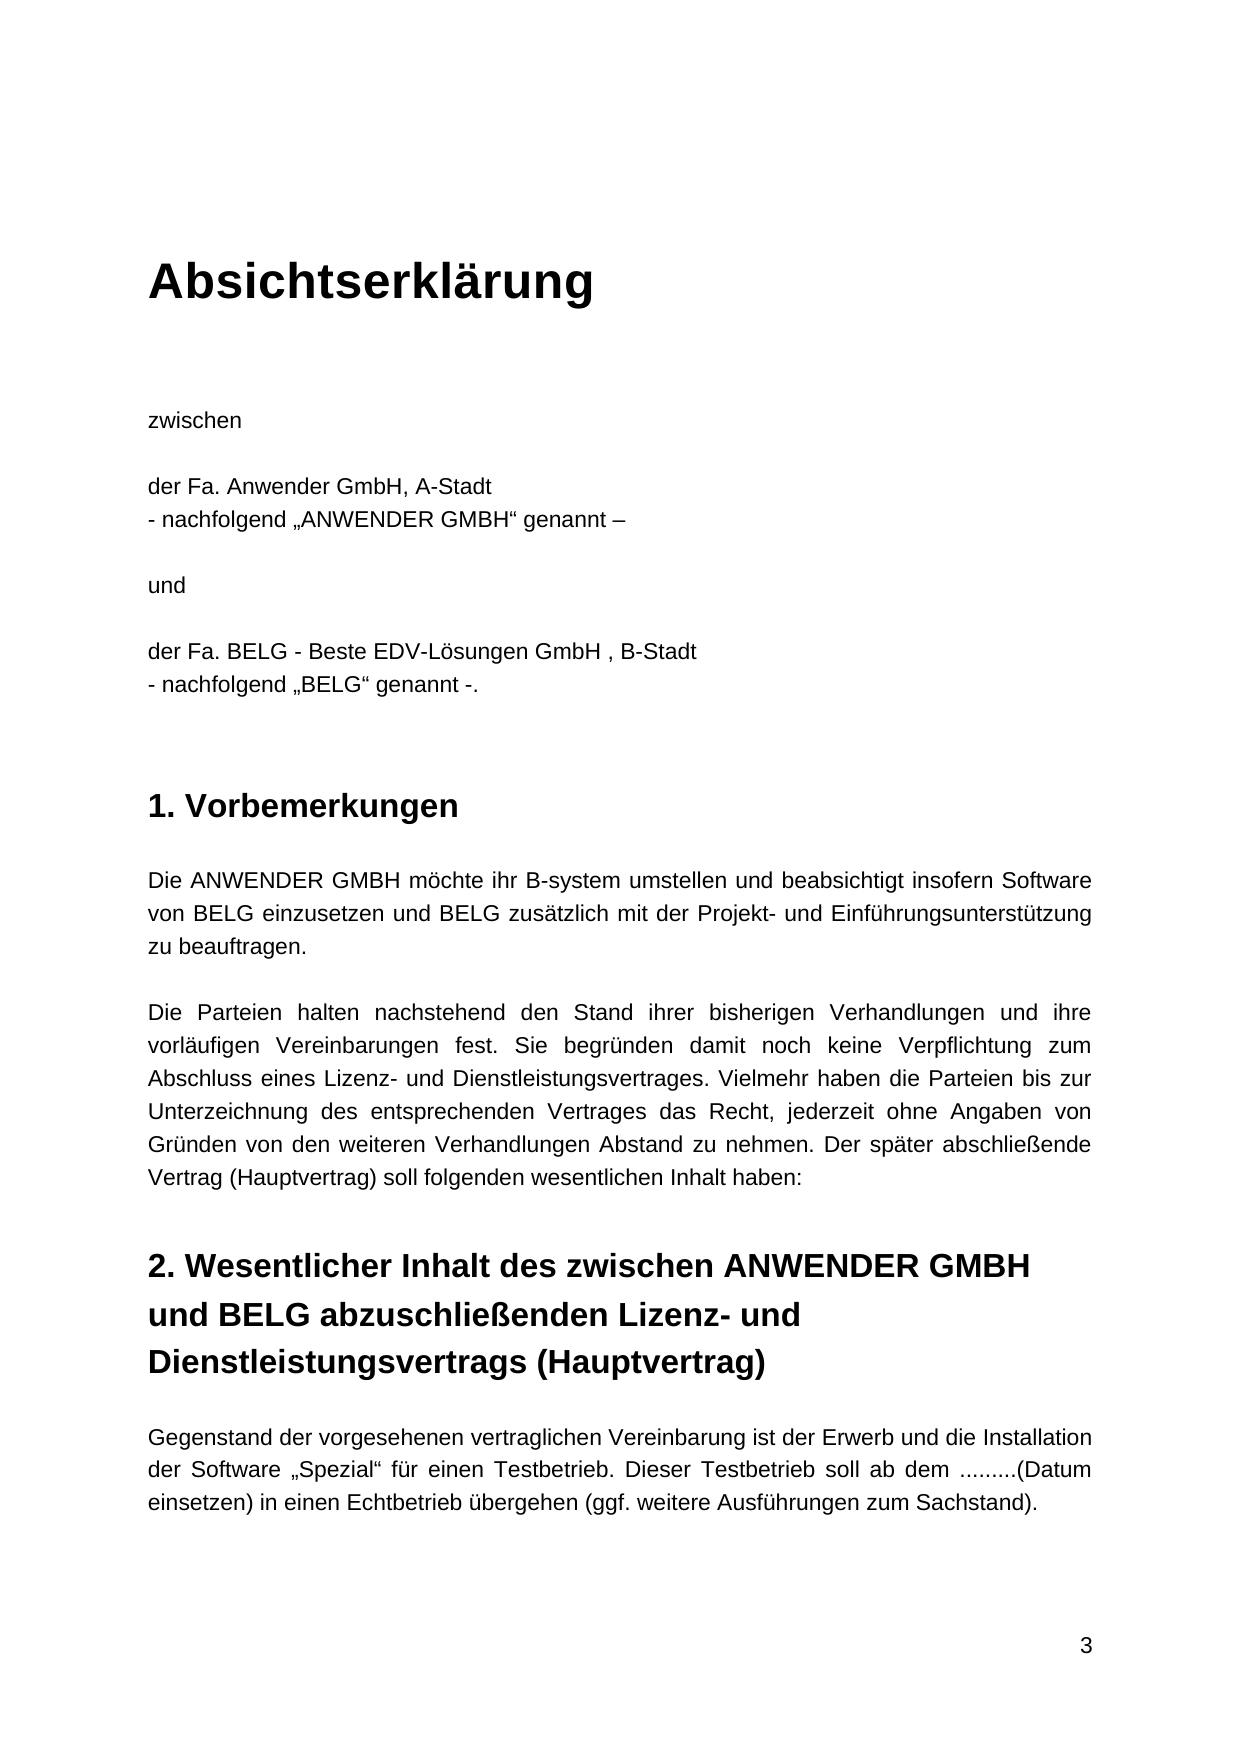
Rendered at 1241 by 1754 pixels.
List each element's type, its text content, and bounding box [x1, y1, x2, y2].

text Die Parteien halten nachstehend den Stand ihrer bisherigen Verhandlungen und ihre vorläufigen Vereinbarungen fest. Sie begründen damit noch keine Verpflichtung zum Abschluss eines Lizenz- und Dienstleistungsvertrages. Vielmehr haben die Parteien bis zur Unterzeichnung des entsprechenden Vertrages das Recht, jederzeit ohne Angaben von Gründen von den weiteren Verhandlungen Abstand zu nehmen. Der später abschließende Vertrag (Hauptvertrag) soll folgenden wesentlichen Inhalt haben: [148, 999, 1092, 1190]
text zwischen [148, 407, 1092, 434]
text der Fa. Anwender GmbH, A-Stadt - nachfolgend „ANWENDER GMBH“ genannt – [148, 473, 1092, 532]
subtitle 1. Vorbemerkungen [148, 786, 1092, 825]
text der Fa. BELG - Beste EDV-Lösungen GmbH , B-Stadt - nachfolgend „BELG“ genannt -. [148, 638, 1092, 730]
subtitle 2. Wesentlicher Inhalt des zwischen ANWENDER GMBH und BELG abzuschließenden Lizenz- und Dienstleistungsvertrags (Hauptvertrag) [148, 1247, 1092, 1381]
title Absichtserklärung [148, 251, 1167, 308]
text und [148, 572, 1092, 598]
text Gegenstand der vorgesehenen vertraglichen Vereinbarung ist der Erwerb und die Installation der Software „Spezial“ für einen Testbetrieb. Dieser Testbetrieb soll ab dem .........(Datum einsetzen) in einen Echtbetrieb übergehen (ggf. weitere Ausführungen zum Sachstand). [148, 1423, 1092, 1516]
text Die ANWENDER GMBH möchte ihr B-system umstellen und beabsichtigt insofern Software von BELG einzusetzen und BELG zusätzlich mit der Projekt- und Einführungsunterstützung zu beauftragen. [148, 867, 1092, 959]
